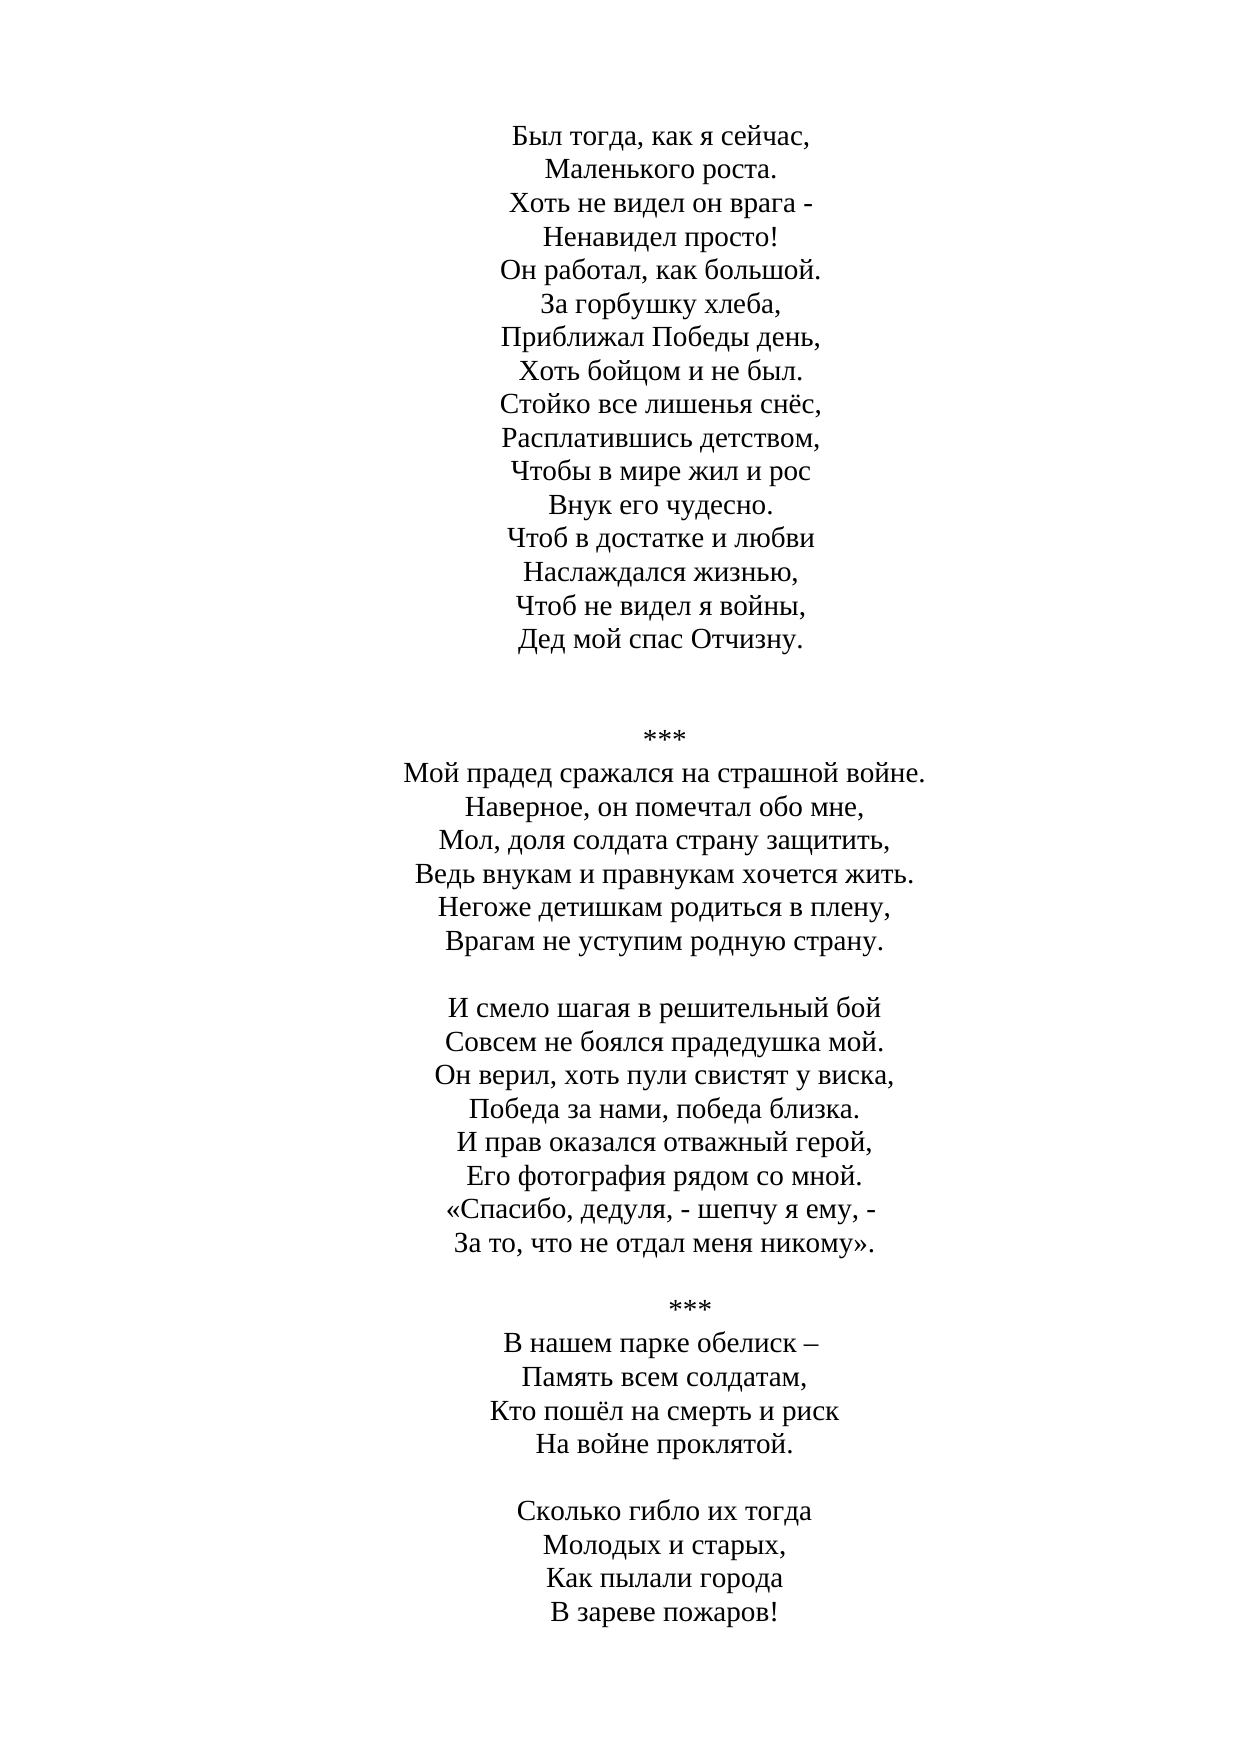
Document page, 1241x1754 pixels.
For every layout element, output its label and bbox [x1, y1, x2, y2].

text [177, 118, 1152, 1627]
